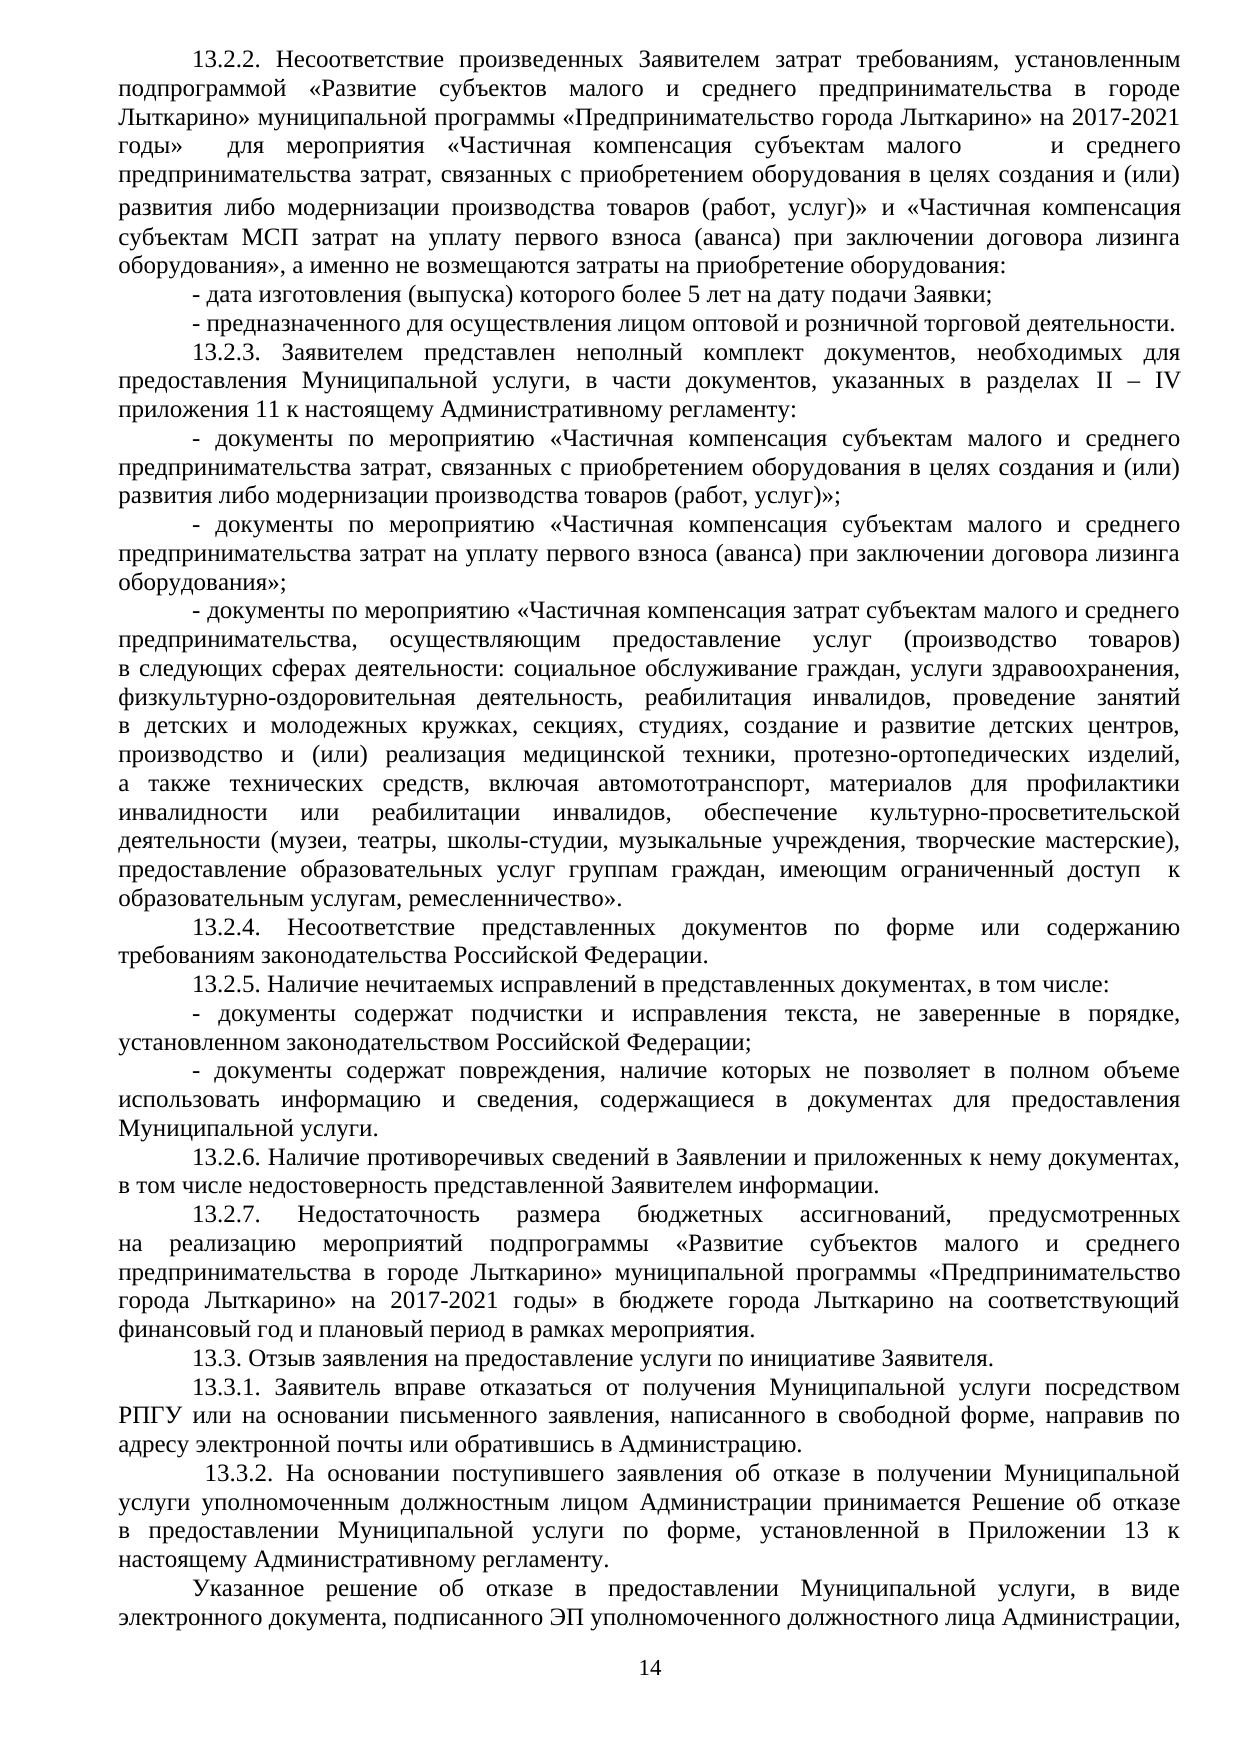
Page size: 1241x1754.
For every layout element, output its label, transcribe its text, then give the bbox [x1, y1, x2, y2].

text - документы содержат повреждения, наличие которых не позволяет в полном объеме использовать информацию и сведения, содержащиеся в документах для предоставления Муниципальной услуги. [118, 1055, 1181, 1142]
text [118, 1573, 1181, 1630]
text 13.3.2. На основании поступившего заявления об отказе в получении Муниципальной услуги уполномоченным должностным лицом Администрации принимается Решение об отказе в предоставлении Муниципальной услуги по форме, установленной в Приложении 13 к настоящему Административному регламенту. [118, 1458, 1181, 1573]
text - дата изготовления (выпуска) которого более 5 лет на дату подачи Заявки; [118, 279, 1181, 308]
text 13.2.5. Наличие нечитаемых исправлений в представленных документах, в том числе: [118, 969, 1181, 998]
text - предназначенного для осуществления лицом оптовой и розничной торговой деятельности. [118, 308, 1181, 337]
text 13.2.6. Наличие противоречивых сведений в Заявлении и приложенных к нему документах, в том числе недостоверность представленной Заявителем информации. [118, 1142, 1181, 1199]
text 13.2.4. Несоответствие представленных документов по форме или содержанию требованиям законодательства Российской Федерации. [118, 912, 1181, 969]
text - документы по мероприятию «Частичная компенсация субъектам малого и среднего предпринимательства затрат на уплату первого взноса (аванса) при заключении договора лизинга оборудования»; [118, 509, 1181, 595]
text - документы по мероприятию «Частичная компенсация субъектам малого и среднего предпринимательства затрат, связанных с приобретением оборудования в целях создания и (или) развития либо модернизации производства товаров (работ, услуг)»; [118, 423, 1181, 509]
text - документы по мероприятию «Частичная компенсация затрат субъектам малого и среднего предпринимательства, осуществляющим предоставление услуг (производство товаров) в следующих сферах деятельности: социальное обслуживание граждан, услуги здравоохранения, физкультурно-оздоровительная деятельность, реабилитация инвалидов, проведение занятий в детских и молодежных кружках, секциях, студиях, создание и развитие детских центров, производство и (или) реализация медицинской техники, протезно-ортопедических изделий, а также технических средств, включая автомототранспорт, материалов для профилактики инвалидности или реабилитации инвалидов, обеспечение культурно-просветительской деятельности (музеи, театры, школы-студии, музыкальные учреждения, творческие мастерские), предоставление образовательных услуг группам граждан, имеющим ограниченный доступ к образовательным услугам, ремесленничество». [118, 595, 1181, 912]
text - документы содержат подчистки и исправления текста, не заверенные в порядке, установленном законодательством Российской Федерации; [118, 998, 1181, 1055]
text 13.2.7. Недостаточность размера бюджетных ассигнований, предусмотренных на реализацию мероприятий подпрограммы «Развитие субъектов малого и среднего предпринимательства в городе Лыткарино» муниципальной программы «Предпринимательство города Лыткарино» на 2017-2021 годы» в бюджете города Лыткарино на соответствующий финансовый год и плановый период в рамках мероприятия. [118, 1199, 1181, 1343]
text 13.3. Отзыв заявления на предоставление услуги по инициативе Заявителя. [118, 1343, 1181, 1372]
text 13.3.1. Заявитель вправе отказаться от получения Муниципальной услуги посредством РПГУ или на основании письменного заявления, написанного в свободной форме, направив по адресу электронной почты или обратившись в Администрацию. [118, 1372, 1181, 1458]
text 13.2.3. Заявителем представлен неполный комплект документов, необходимых для предоставления Муниципальной услуги, в части документов, указанных в разделах II – IV приложения 11 к настоящему Административному регламенту: [118, 337, 1181, 423]
text 13.2.2. Несоответствие произведенных Заявителем затрат требованиям, установленным подпрограммой «Развитие субъектов малого и среднего предпринимательства в городе Лыткарино» муниципальной программы «Предпринимательство города Лыткарино» на 2017-2021 годы» для мероприятия «Частичная компенсация субъектам малого и среднего предпринимательства затрат, связанных с приобретением оборудования в целях создания и (или) развития либо модернизации производства товаров (работ, услуг)» и «Частичная компенсация субъектам МСП затрат на уплату первого взноса (аванса) при заключении договора лизинга оборудования», а именно не возмещаются затраты на приобретение оборудования: [118, 44, 1181, 279]
